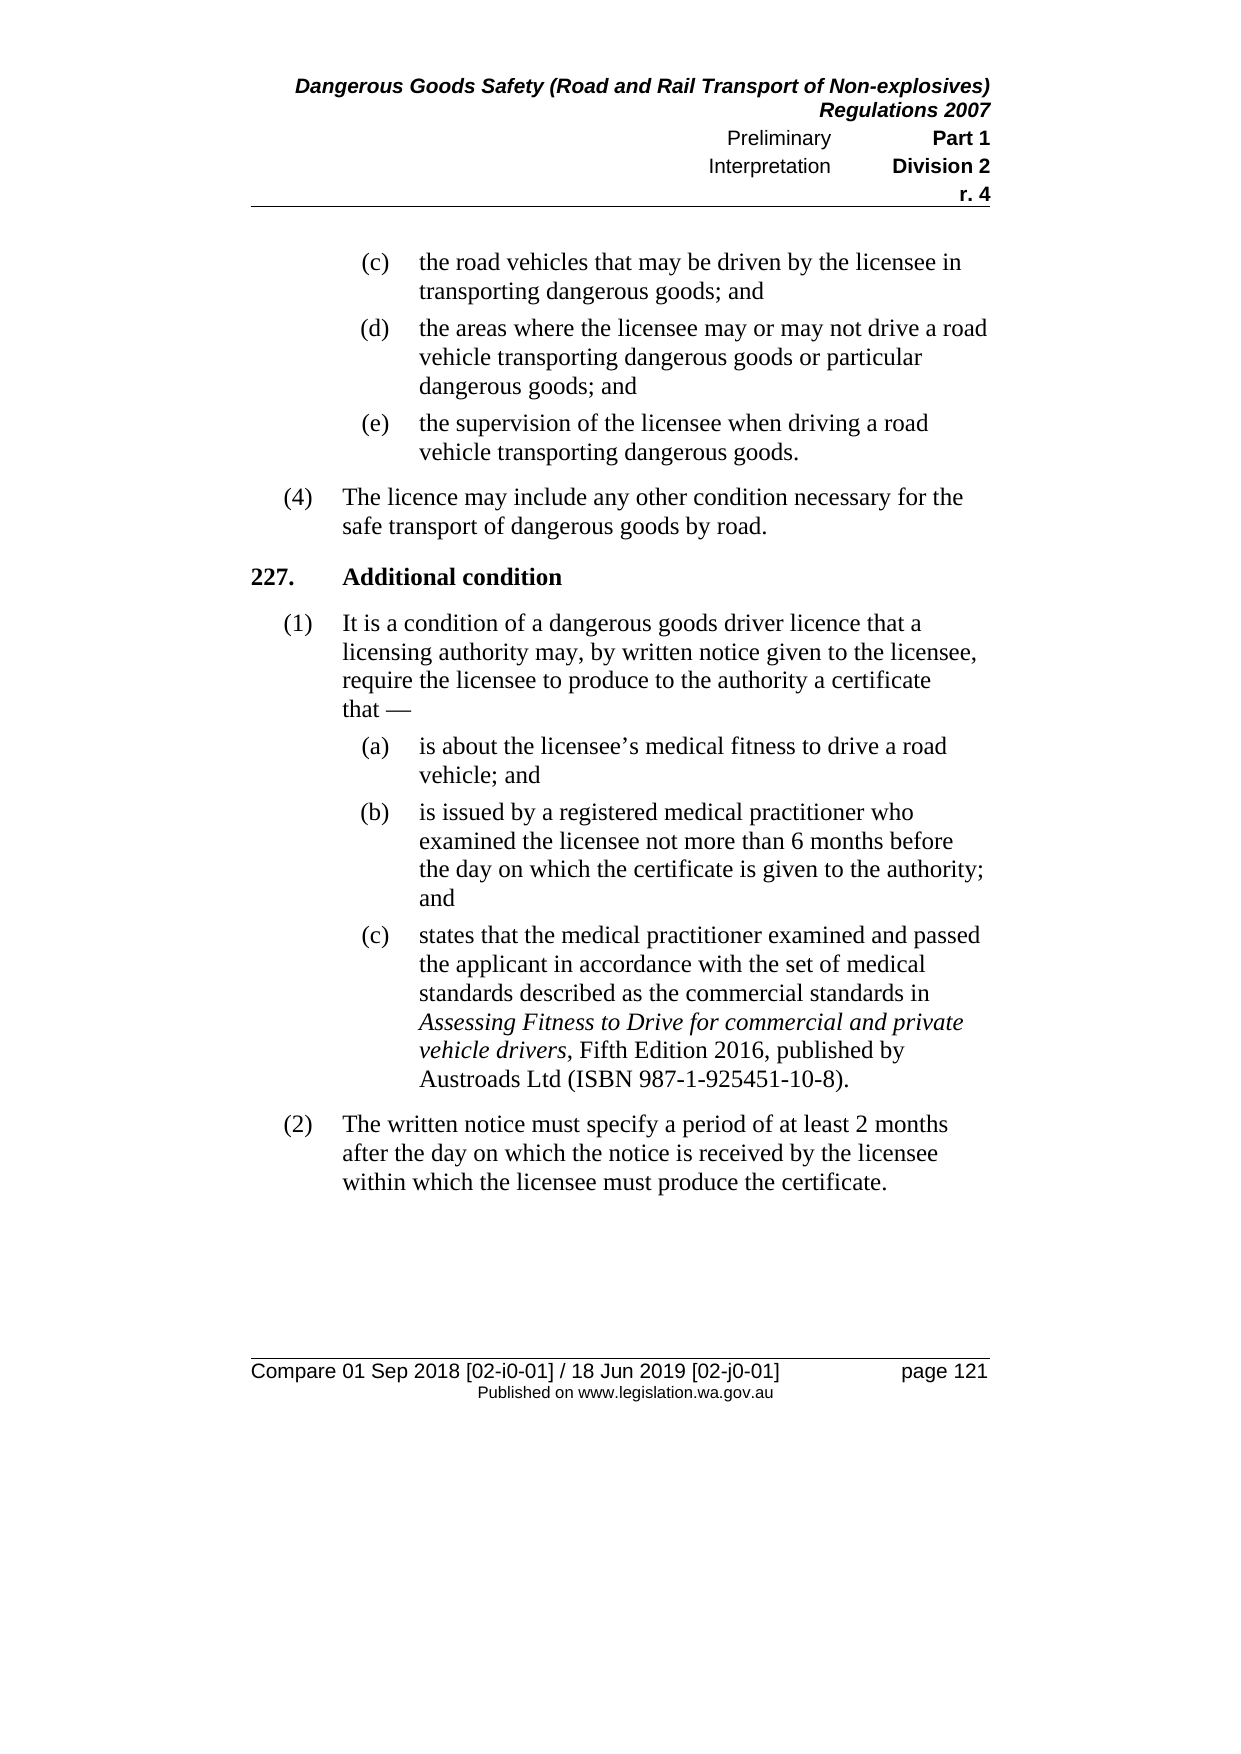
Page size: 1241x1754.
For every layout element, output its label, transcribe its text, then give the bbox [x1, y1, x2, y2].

text (d) the areas where the licensee may or may not drive a road vehicle transporting dangerous goods or particular dangerous goods; and [251, 313, 990, 399]
text (b) is issued by a registered medical practitioner who examined the licensee not more than 6 months before the day on which the certificate is given to the authority; and [251, 797, 990, 912]
text (e) the supervision of the licensee when driving a road vehicle transporting dangerous goods. [251, 408, 990, 465]
text (a) is about the licensee’s medical fitness to drive a road vehicle; and [251, 731, 990, 789]
text (c) states that the medical practitioner examined and passed the applicant in accordance with the set of medical standards described as the commercial standards in Assessing Fitness to Drive for commercial and private vehicle drivers, Fifth Edition 2016, published by Austroads Ltd (ISBN 987-1-925451-10-8). [251, 920, 990, 1093]
text (4) The licence may include any other condition necessary for the safe transport of dangerous goods by road. [251, 482, 990, 539]
text (1) It is a condition of a dangerous goods driver licence that a licensing authority may, by written notice given to the licensee, require the licensee to produce to the authority a certificate that — [251, 608, 990, 723]
text (2) The written notice must specify a period of at least 2 months after the day on which the notice is received by the licensee within which the licensee must produce the certificate. [251, 1109, 990, 1196]
subtitle 227. Additional condition [251, 562, 990, 591]
text (c) the road vehicles that may be driven by the licensee in transporting dangerous goods; and [251, 247, 990, 305]
